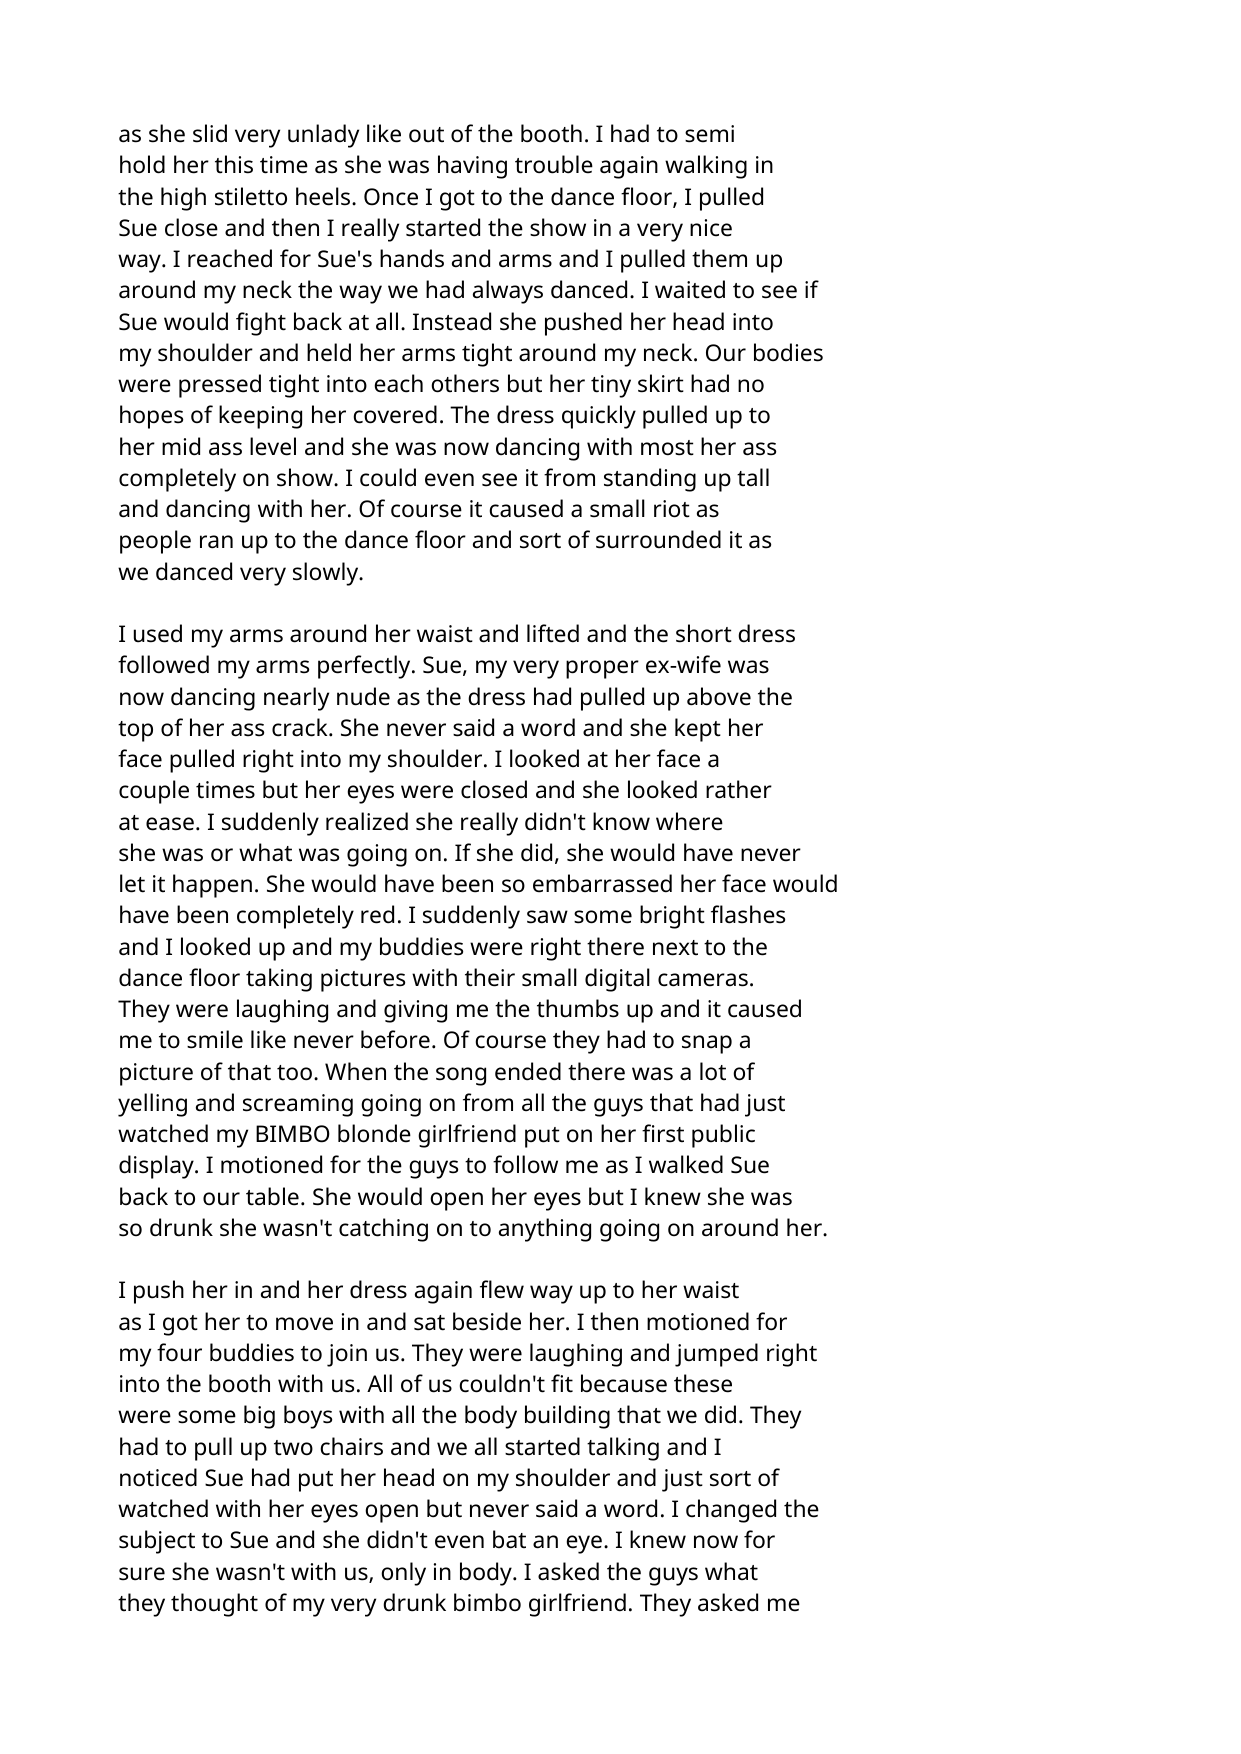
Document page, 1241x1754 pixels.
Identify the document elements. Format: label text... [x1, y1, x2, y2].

text completely on show. I could even see it from standing up tall [118, 462, 1122, 493]
text Sue would fight back at all. Instead she pushed her head into [118, 306, 1122, 337]
text face pulled right into my shoulder. I looked at her face a [118, 743, 1122, 774]
text let it happen. She would have been so embarrassed her face would [118, 868, 1122, 899]
text were pressed tight into each others but her tiny skirt had no [118, 368, 1122, 399]
text she was or what was going on. If she did, she would have never [118, 837, 1122, 868]
text her mid ass level and she was now dancing with most her ass [118, 431, 1122, 462]
text I push her in and her dress again flew way up to her waist [118, 1274, 1122, 1306]
text couple times but her eyes were closed and she looked rather [118, 774, 1122, 806]
text Sue close and then I really started the show in a very nice [118, 212, 1122, 243]
text dance floor taking pictures with their small digital cameras. [118, 962, 1122, 993]
text display. I motioned for the guys to follow me as I walked Sue [118, 1149, 1122, 1181]
text they thought of my very drunk bimbo girlfriend. They asked me [118, 1587, 1122, 1618]
text the high stiletto heels. Once I got to the dance floor, I pulled [118, 181, 1122, 212]
text top of her ass crack. She never said a word and she kept her [118, 712, 1122, 743]
text into the booth with us. All of us couldn't fit because these [118, 1368, 1122, 1399]
text I used my arms around her waist and lifted and the short dress [118, 618, 1122, 649]
text yelling and screaming going on from all the guys that had just [118, 1087, 1122, 1118]
text and I looked up and my buddies were right there next to the [118, 931, 1122, 962]
text watched with her eyes open but never said a word. I changed the [118, 1493, 1122, 1524]
text people ran up to the dance floor and sort of surrounded it as [118, 524, 1122, 556]
text hold her this time as she was having trouble again walking in [118, 149, 1122, 181]
text at ease. I suddenly realized she really didn't know where [118, 806, 1122, 837]
text hopes of keeping her covered. The dress quickly pulled up to [118, 399, 1122, 431]
text subject to Sue and she didn't even bat an eye. I knew now for [118, 1524, 1122, 1556]
text as I got her to move in and sat beside her. I then motioned for [118, 1306, 1122, 1337]
text we danced very slowly. [118, 556, 1122, 587]
text were some big boys with all the body building that we did. They [118, 1399, 1122, 1431]
text have been completely red. I suddenly saw some bright flashes [118, 899, 1122, 931]
text around my neck the way we had always danced. I waited to see if [118, 274, 1122, 306]
text me to smile like never before. Of course they had to snap a [118, 1024, 1122, 1056]
text now dancing nearly nude as the dress had pulled up above the [118, 681, 1122, 712]
text my four buddies to join us. They were laughing and jumped right [118, 1337, 1122, 1368]
text noticed Sue had put her head on my shoulder and just sort of [118, 1462, 1122, 1493]
text as she slid very unlady like out of the booth. I had to semi [118, 118, 1122, 149]
text watched my BIMBO blonde girlfriend put on her first public [118, 1118, 1122, 1149]
text back to our table. She would open her eyes but I knew she was [118, 1181, 1122, 1212]
text sure she wasn't with us, only in body. I asked the guys what [118, 1556, 1122, 1587]
text picture of that too. When the song ended there was a lot of [118, 1056, 1122, 1087]
text my shoulder and held her arms tight around my neck. Our bodies [118, 337, 1122, 368]
text had to pull up two chairs and we all started talking and I [118, 1431, 1122, 1462]
text They were laughing and giving me the thumbs up and it caused [118, 993, 1122, 1024]
text way. I reached for Sue's hands and arms and I pulled them up [118, 243, 1122, 274]
text followed my arms perfectly. Sue, my very proper ex-wife was [118, 649, 1122, 681]
text and dancing with her. Of course it caused a small riot as [118, 493, 1122, 524]
text so drunk she wasn't catching on to anything going on around her. [118, 1212, 1122, 1243]
